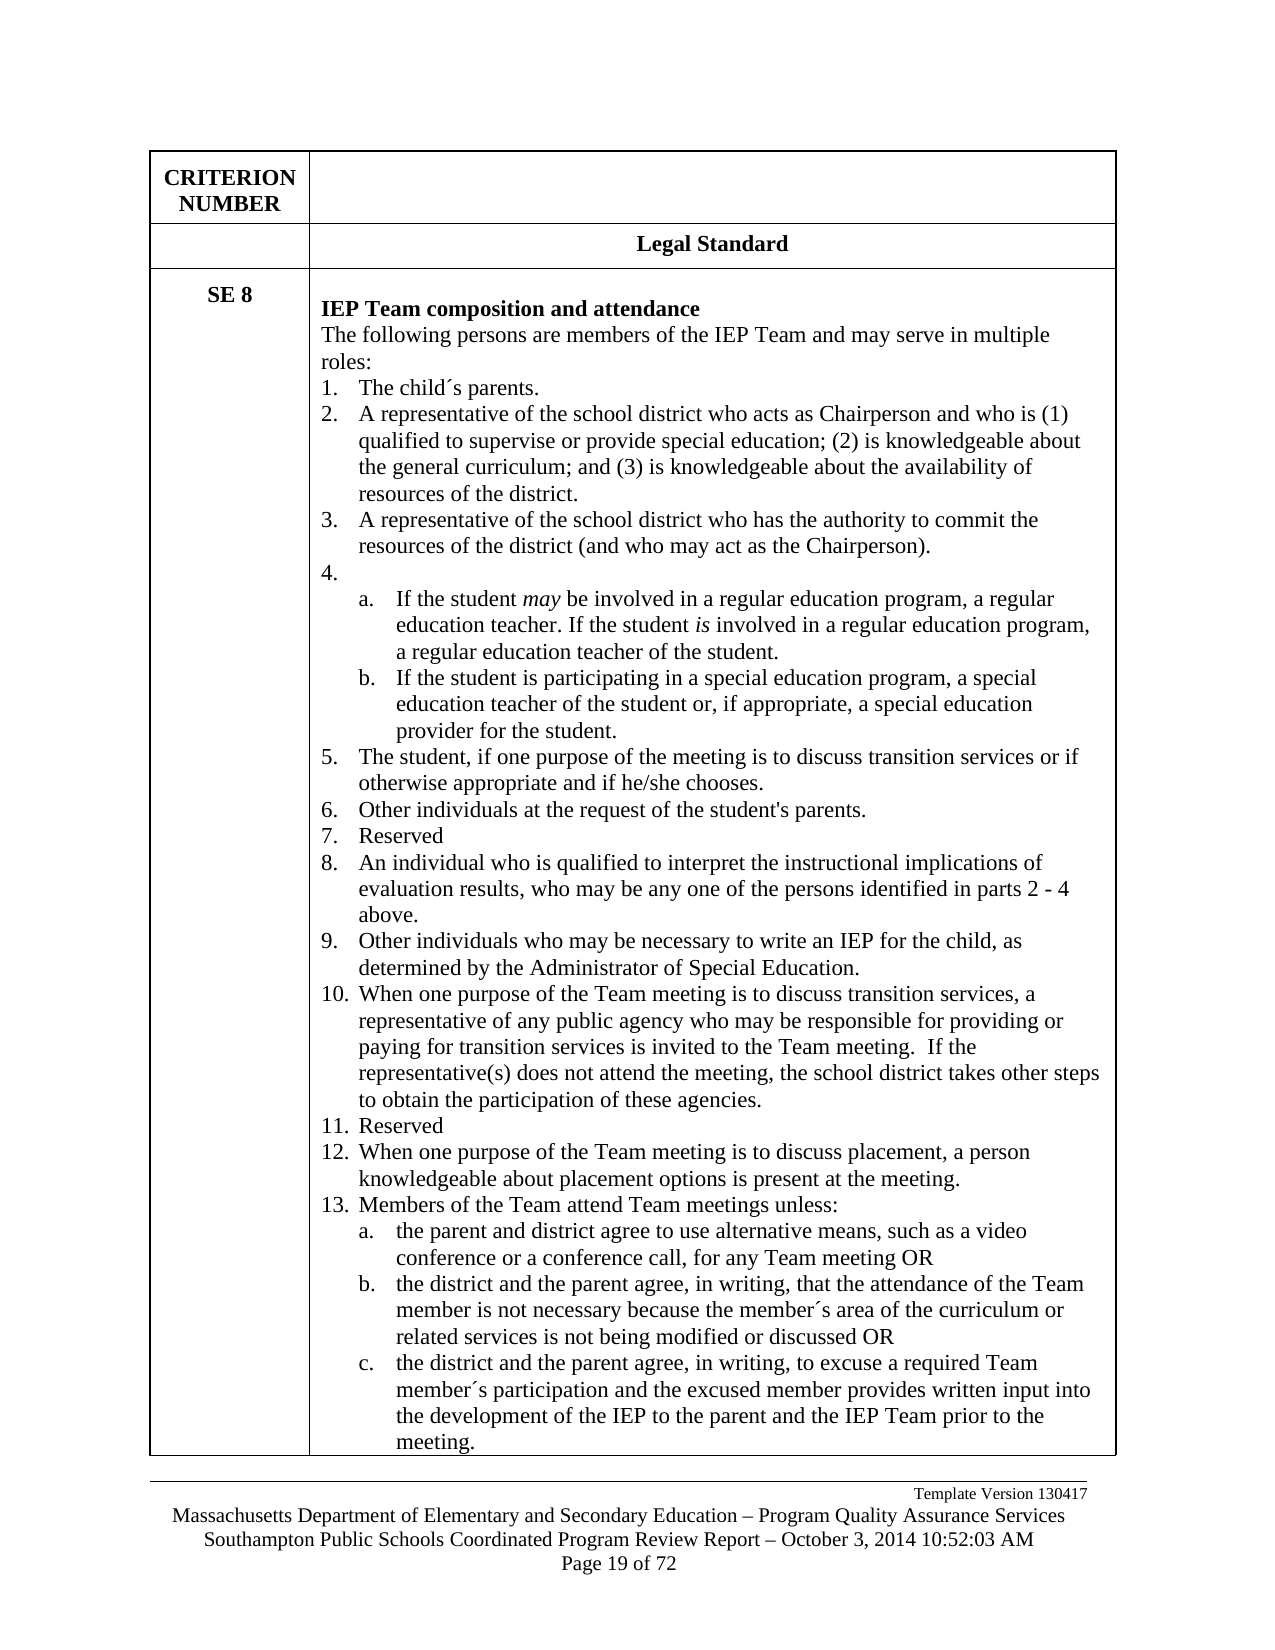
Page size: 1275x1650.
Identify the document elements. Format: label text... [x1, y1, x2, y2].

table_header [310, 152, 1115, 223]
table_cell Legal Standard [310, 224, 1115, 268]
table_cell SE 8 [151, 269, 309, 1455]
table_cell IEP Team composition and attendance The following persons are members of the IEP Team and may serve in multiple roles: The child´s parents. A representative of the school district who acts as Chairperson and who is (1) qualified to supervise or provide special education; (2) is knowledgeable about the general curriculum; and (3) is knowledgeable about the availability of resources of the district. A representative of the school district who has the authority to commit the resources of the district (and who may act as the Chairperson). If the student may be involved in a regular education program, a regular education teacher. If the student is involved in a regular education program, a regular education teacher of the student. If the student is participating in a special education program, a special education teacher of the student or, if appropriate, a special education provider for the student. The student, if one purpose of the meeting is to discuss transition services or if otherwise appropriate and if he/she chooses. Other individuals at the request of the student's parents. Reserved An individual who is qualified to interpret the instructional implications of evaluation results, who may be any one of the persons identified in parts 2 - 4 above. Other individuals who may be necessary to write an IEP for the child, as determined by the Administrator of Special Education. When one purpose of the Team meeting is to discuss transition services, a representative of any public agency who may be responsible for providing or paying for transition services is invited to the Team meeting. If the representative(s) does not attend the meeting, the school district takes other steps to obtain the participation of these agencies. Reserved When one purpose of the Team meeting is to discuss placement, a person knowledgeable about placement options is present at the meeting. Members of the Team attend Team meetings unless: the parent and district agree to use alternative means, such as a video conference or a conference call, for any Team meeting OR the district and the parent agree, in writing, that the attendance of the Team member is not necessary because the member´s area of the curriculum or related services is not being modified or discussed OR the district and the parent agree, in writing, to excuse a required Team member´s participation and the excused member provides written input into the development of the IEP to the parent and the IEP Team prior to the meeting. [310, 269, 1115, 1455]
table_cell [151, 224, 309, 268]
table_header CRITERION NUMBER [151, 152, 309, 223]
